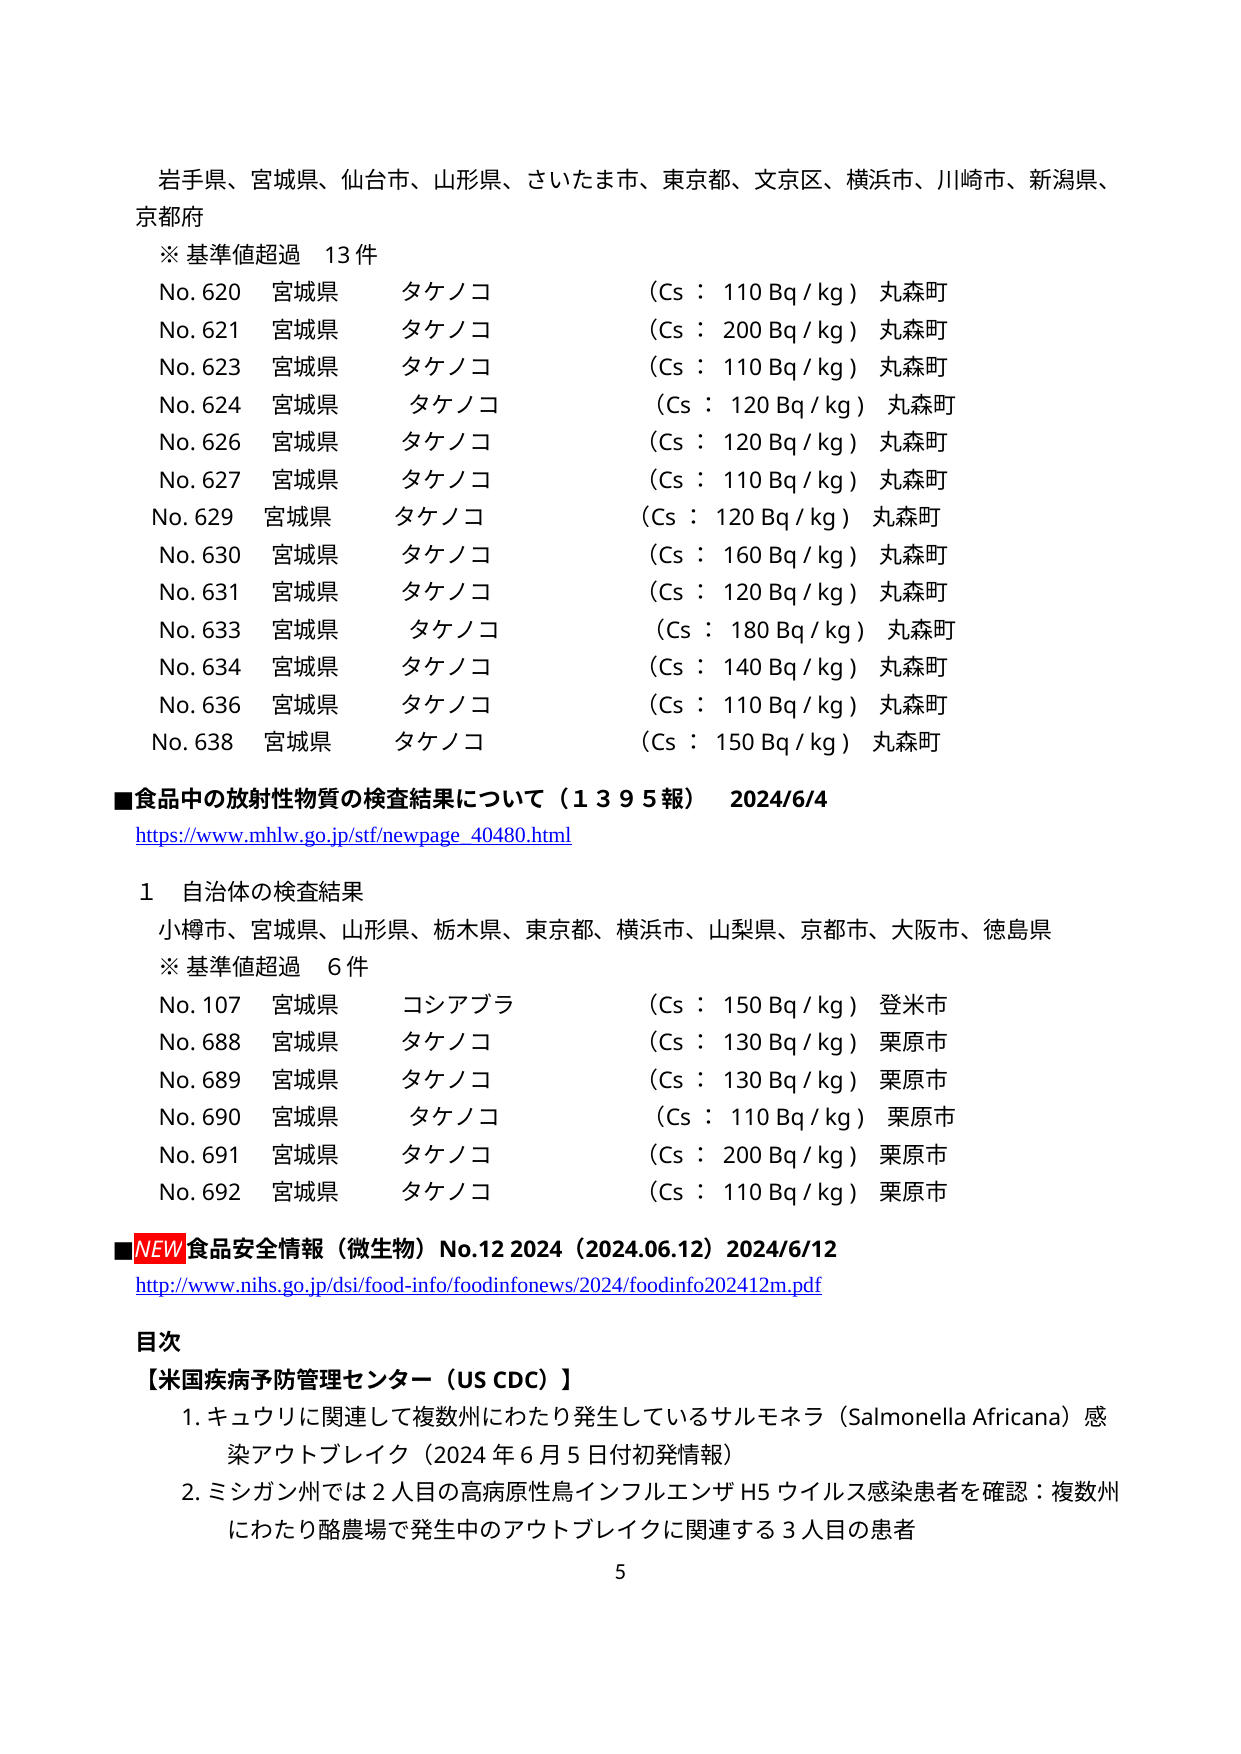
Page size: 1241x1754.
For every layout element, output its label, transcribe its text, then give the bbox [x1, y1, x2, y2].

text No. 634 宮城県 タケノコ （Cs ： 140 Bq / kg ) 丸森町 [112, 647, 1128, 685]
text https://www.mhlw.go.jp/stf/newpage_40480.html [112, 816, 1128, 853]
text No. 624 宮城県 タケノコ （Cs ： 120 Bq / kg ) 丸森町 [112, 385, 1128, 422]
text No. 638 宮城県 タケノコ （Cs ： 150 Bq / kg ) 丸森町 [112, 722, 1128, 760]
text No. 691 宮城県 タケノコ （Cs ： 200 Bq / kg ) 栗原市 [112, 1135, 1128, 1172]
text No. 626 宮城県 タケノコ （Cs ： 120 Bq / kg ) 丸森町 [112, 422, 1128, 460]
text No. 688 宮城県 タケノコ （Cs ： 130 Bq / kg ) 栗原市 [112, 1022, 1128, 1060]
text ■食品中の放射性物質の検査結果について（１３９５報） 2024/6/4 [112, 778, 1128, 816]
text No. 620 宮城県 タケノコ （Cs ： 110 Bq / kg ) 丸森町 [112, 272, 1128, 310]
text No. 629 宮城県 タケノコ （Cs ： 120 Bq / kg ) 丸森町 [112, 497, 1128, 535]
text 1. キュウリに関連して複数州にわたり発生しているサルモネラ（Salmonella Africana）感染アウトブレイク（2024 年 6 月 5 日付初発情報） [181, 1397, 1128, 1472]
text No. 633 宮城県 タケノコ （Cs ： 180 Bq / kg ) 丸森町 [112, 610, 1128, 647]
text No. 636 宮城県 タケノコ （Cs ： 110 Bq / kg ) 丸森町 [112, 685, 1128, 722]
text No. 621 宮城県 タケノコ （Cs ： 200 Bq / kg ) 丸森町 [112, 310, 1128, 347]
text No. 692 宮城県 タケノコ （Cs ： 110 Bq / kg ) 栗原市 [112, 1172, 1128, 1210]
text No. 689 宮城県 タケノコ （Cs ： 130 Bq / kg ) 栗原市 [112, 1060, 1128, 1097]
text ※ 基準値超過 ６件 [135, 947, 1128, 985]
text No. 690 宮城県 タケノコ （Cs ： 110 Bq / kg ) 栗原市 [112, 1097, 1128, 1135]
text No. 631 宮城県 タケノコ （Cs ： 120 Bq / kg ) 丸森町 [112, 572, 1128, 610]
text １ 自治体の検査結果 [112, 872, 1128, 910]
text ■NEW食品安全情報（微生物）No.12 2024（2024.06.12）2024/6/12 [112, 1228, 1128, 1266]
text No. 623 宮城県 タケノコ （Cs ： 110 Bq / kg ) 丸森町 [112, 347, 1128, 385]
text 岩手県、宮城県、仙台市、山形県、さいたま市、東京都、文京区、横浜市、川崎市、新潟県、京都府 [135, 160, 1128, 235]
text No. 630 宮城県 タケノコ （Cs ： 160 Bq / kg ) 丸森町 [112, 535, 1128, 572]
text No. 627 宮城県 タケノコ （Cs ： 110 Bq / kg ) 丸森町 [112, 460, 1128, 497]
text 目次 [112, 1322, 1128, 1360]
text No. 107 宮城県 コシアブラ （Cs ： 150 Bq / kg ) 登米市 [112, 985, 1128, 1022]
text ※ 基準値超過 13件 [135, 235, 1128, 272]
text http://www.nihs.go.jp/dsi/food-info/foodinfonews/2024/foodinfo202412m.pdf [112, 1266, 1128, 1303]
text 2. ミシガン州では 2 人目の高病原性鳥インフルエンザ H5 ウイルス感染患者を確認：複数州にわたり酪農場で発生中のアウトブレイクに関連する 3 人目の患者 [181, 1472, 1128, 1547]
text 【米国疾病予防管理センター（US CDC）】 [112, 1360, 1128, 1397]
text 小樽市、宮城県、山形県、栃木県、東京都、横浜市、山梨県、京都市、大阪市、徳島県 [112, 910, 1128, 947]
